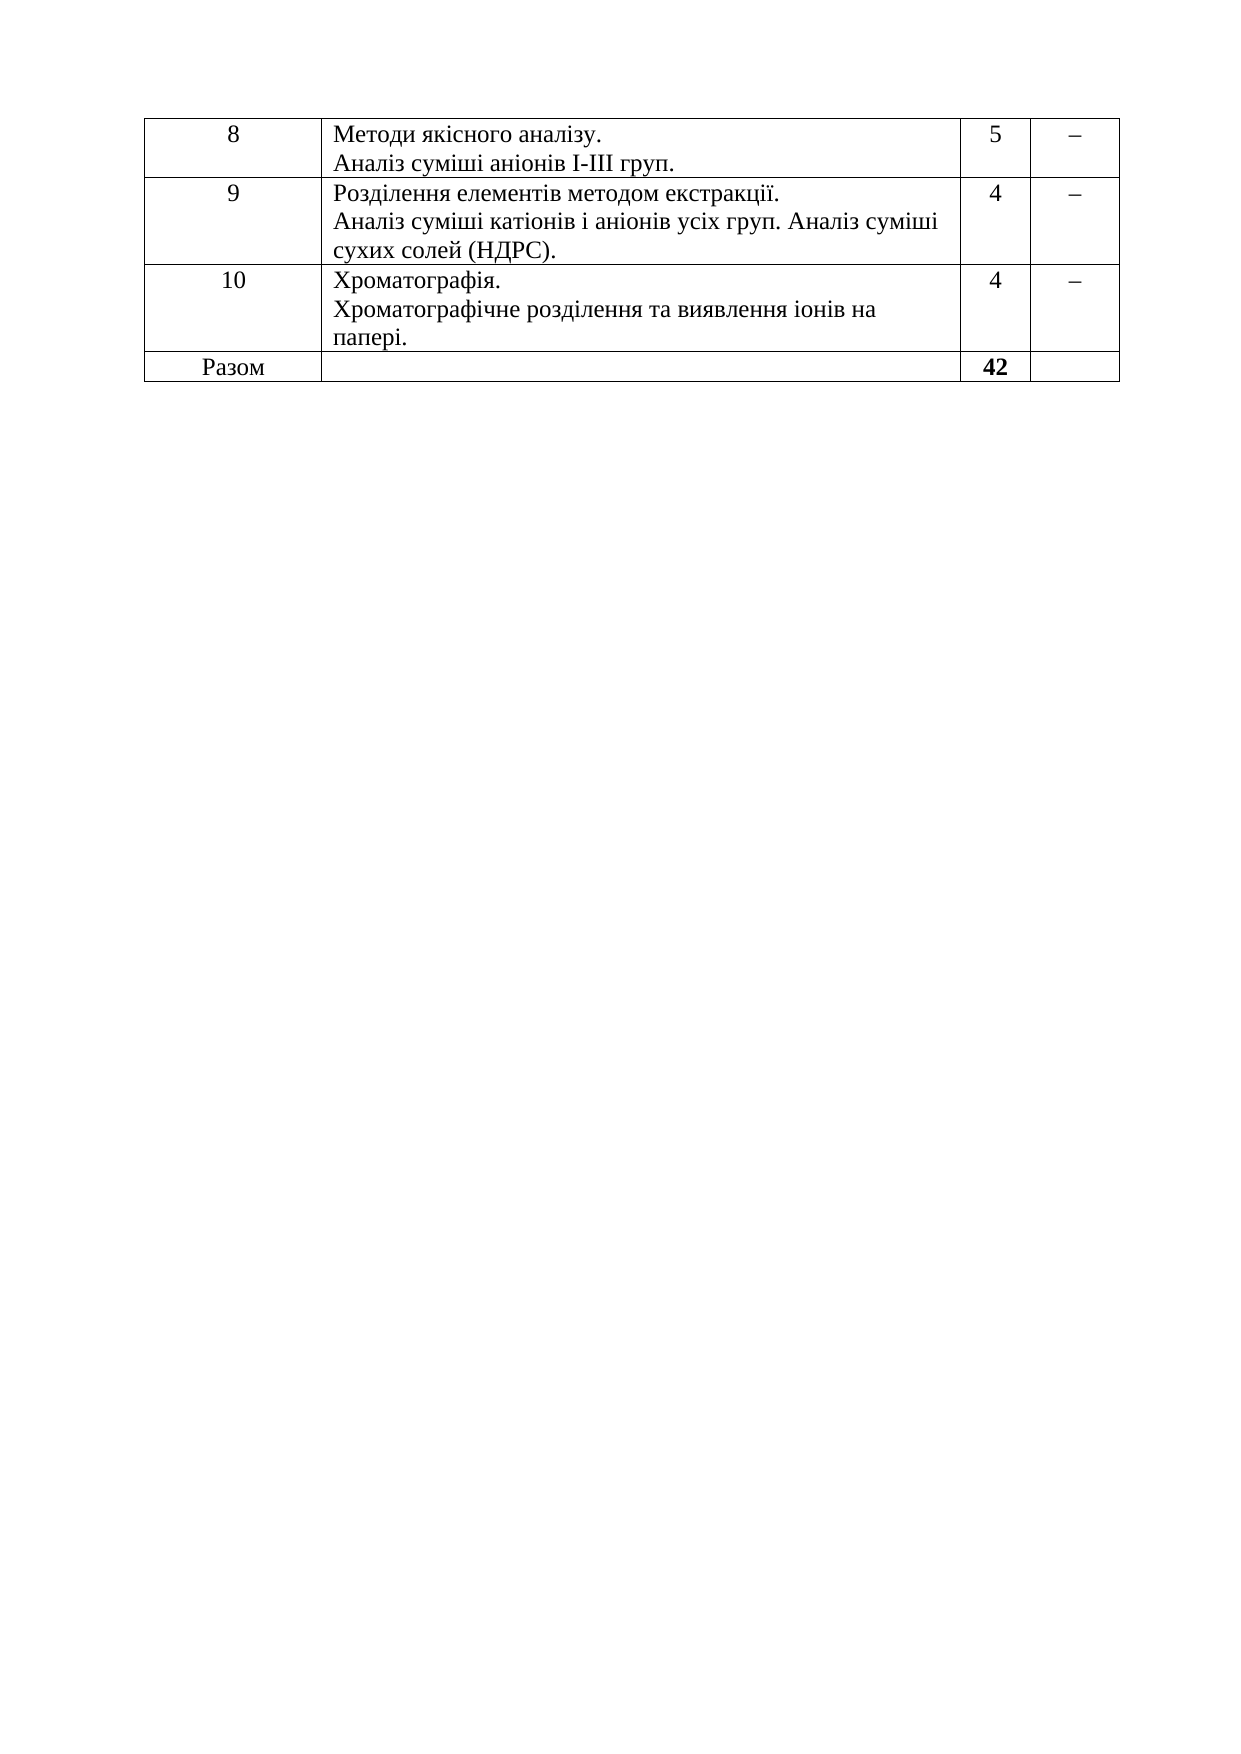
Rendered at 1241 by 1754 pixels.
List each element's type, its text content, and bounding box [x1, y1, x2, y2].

table_cell 9 [145, 178, 321, 264]
table_cell 10 [145, 265, 321, 351]
table_cell 8 [145, 119, 321, 177]
table_cell [322, 352, 960, 381]
table_cell 42 [961, 352, 1030, 381]
table_cell Разом [145, 352, 321, 381]
table_cell – [1031, 119, 1119, 177]
table_cell Методи якісного аналізу. Аналіз суміші аніонів І-ІІІ груп. [322, 119, 960, 177]
table_cell – [1031, 265, 1119, 351]
table_cell Розділення елементів методом екстракції. Аналіз суміші катіонів і аніонів усіх груп. Аналіз суміші сухих солей (НДРС). [322, 178, 960, 264]
table_cell [1031, 352, 1119, 381]
table_cell 5 [961, 119, 1030, 177]
table_cell 4 [961, 178, 1030, 264]
table_cell – [1031, 178, 1119, 264]
table_cell Хроматографія. Хроматографічне розділення та виявлення іонів на папері. [322, 265, 960, 351]
table_cell 4 [961, 265, 1030, 351]
